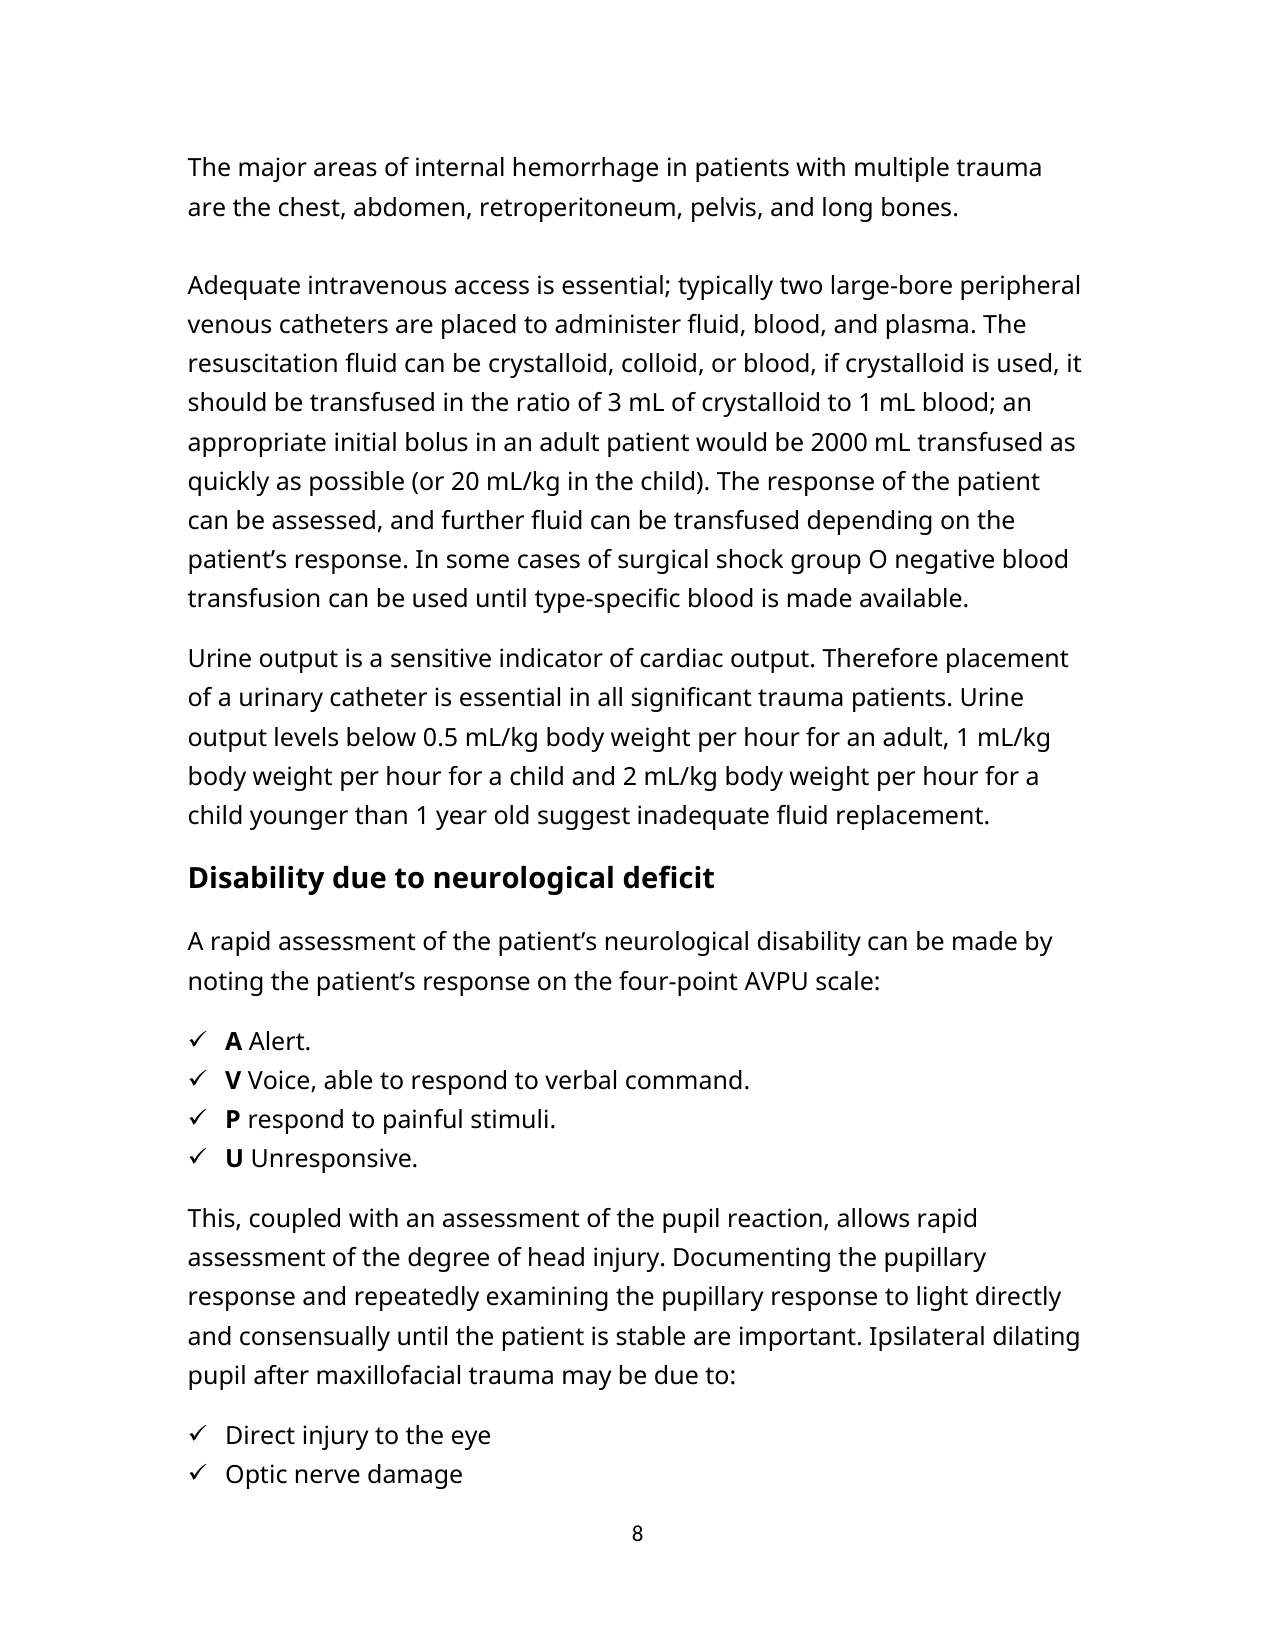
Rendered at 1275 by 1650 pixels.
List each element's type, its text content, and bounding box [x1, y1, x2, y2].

list P respond to painful stimuli. [187, 1101, 1087, 1136]
text Adequate intravenous access is essential; typically two large-bore peripheral venous catheters are placed to administer fluid, blood, and plasma. The resuscitation fluid can be crystalloid, colloid, or blood, if crystalloid is used, it should be transfused in the ratio of 3 mL of crystalloid to 1 mL blood; an appropriate initial bolus in an adult patient would be 2000 mL transfused as quickly as possible (or 20 mL/kg in the child). The response of the patient can be assessed, and further fluid can be transfused depending on the patient’s response. In some cases of surgical shock group O negative blood transfusion can be used until type-specific blood is made available. [187, 267, 1087, 615]
text The major areas of internal hemorrhage in patients with multiple trauma are the chest, abdomen, retroperitoneum, pelvis, and long bones. [187, 150, 1087, 223]
list U Unresponsive. [187, 1141, 1087, 1175]
list A Alert. [187, 1023, 1087, 1057]
list Direct injury to the eye [187, 1417, 1087, 1451]
text This, coupled with an assessment of the pupil reaction, allows rapid assessment of the degree of head injury. Documenting the pupillary response and repeatedly examining the pupillary response to light directly and consensually until the patient is stable are important. Ipsilateral dilating pupil after maxillofacial trauma may be due to: [187, 1201, 1087, 1391]
text Urine output is a sensitive indicator of cardiac output. Therefore placement of a urinary catheter is essential in all significant trauma patients. Urine output levels below 0.5 mL/kg body weight per hour for an adult, 1 mL/kg body weight per hour for a child and 2 mL/kg body weight per hour for a child younger than 1 year old suggest inadequate fluid replacement. [187, 641, 1087, 832]
text A rapid assessment of the patient’s neurological disability can be made by noting the patient’s response on the four-point AVPU scale: [187, 924, 1087, 997]
list Optic nerve damage [187, 1456, 1087, 1491]
list V Voice, able to respond to verbal command. [187, 1062, 1087, 1096]
text Disability due to neurological deficit [187, 857, 1087, 897]
